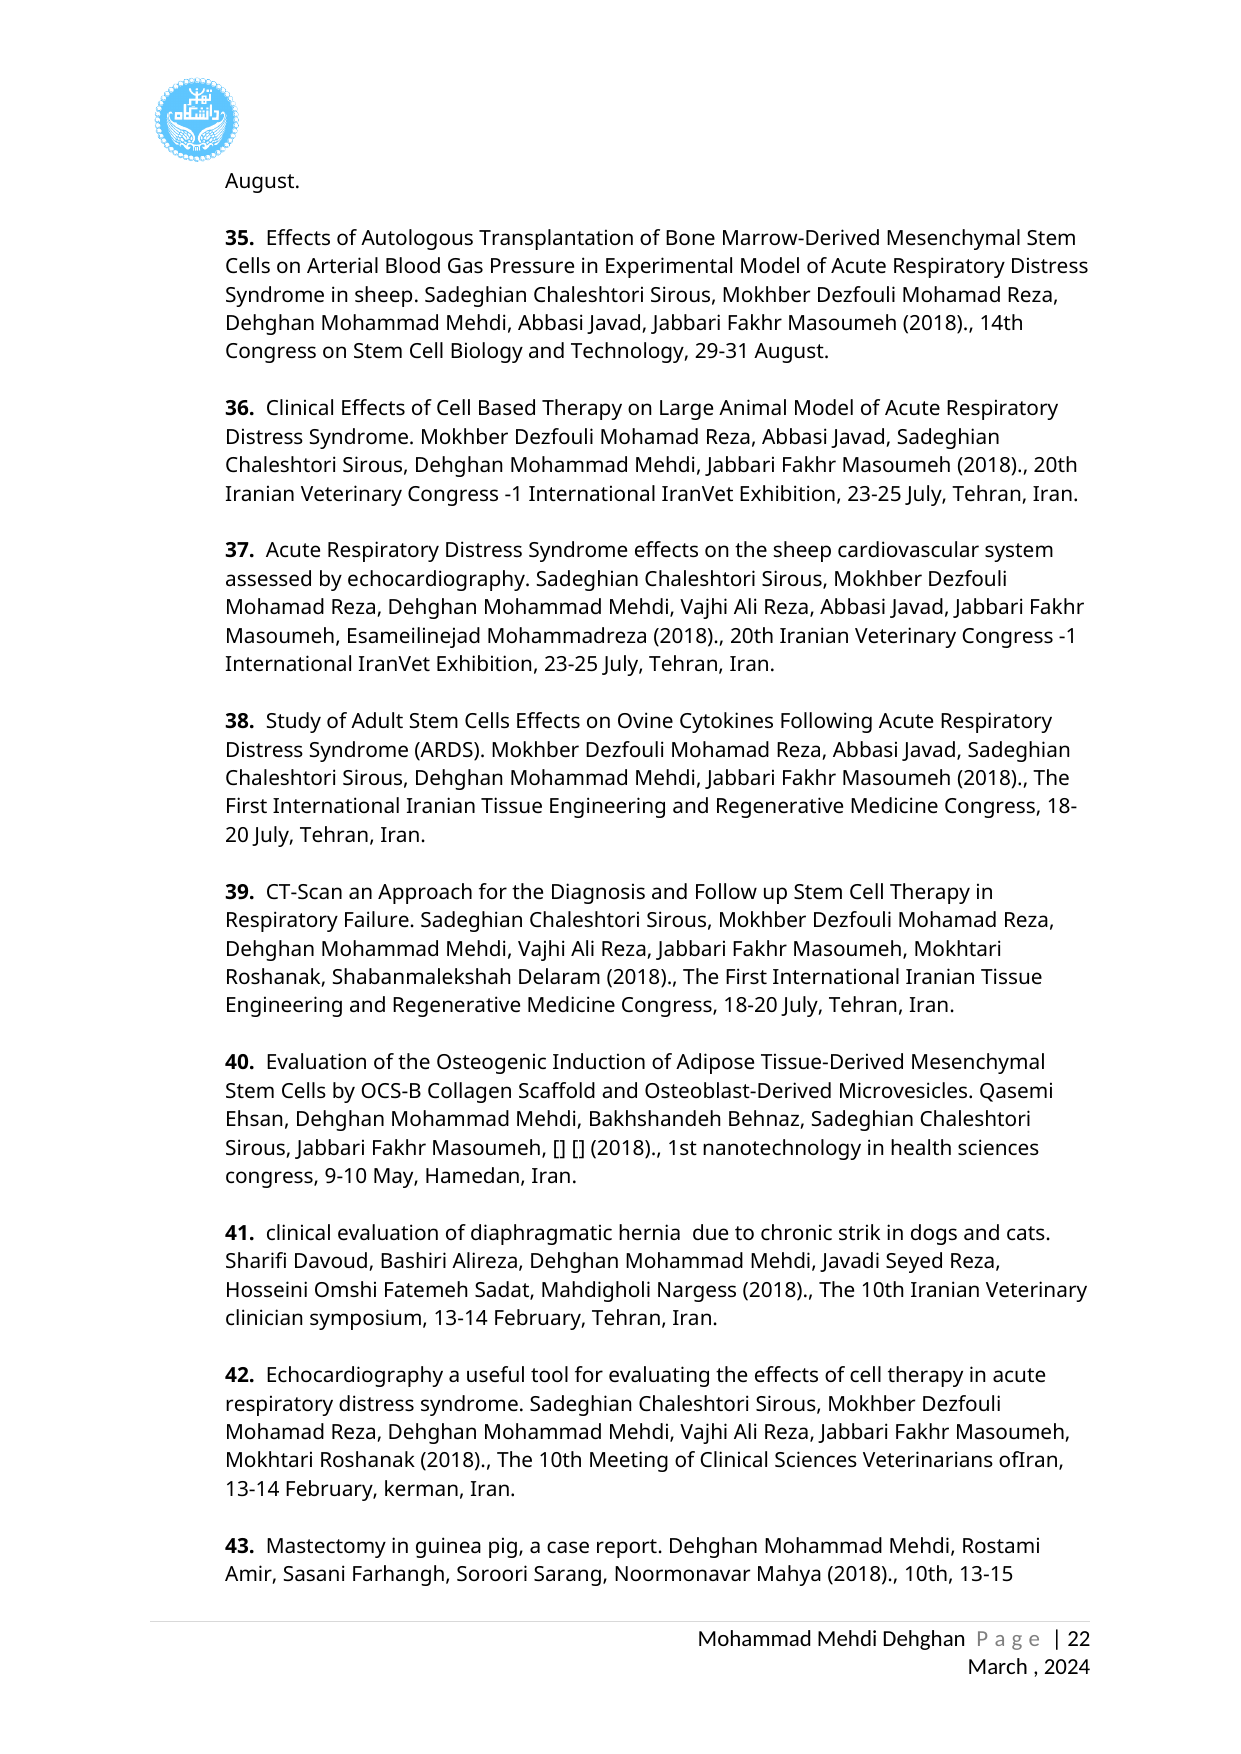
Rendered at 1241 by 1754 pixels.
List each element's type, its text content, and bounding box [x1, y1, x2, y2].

picture [150, 73, 243, 166]
